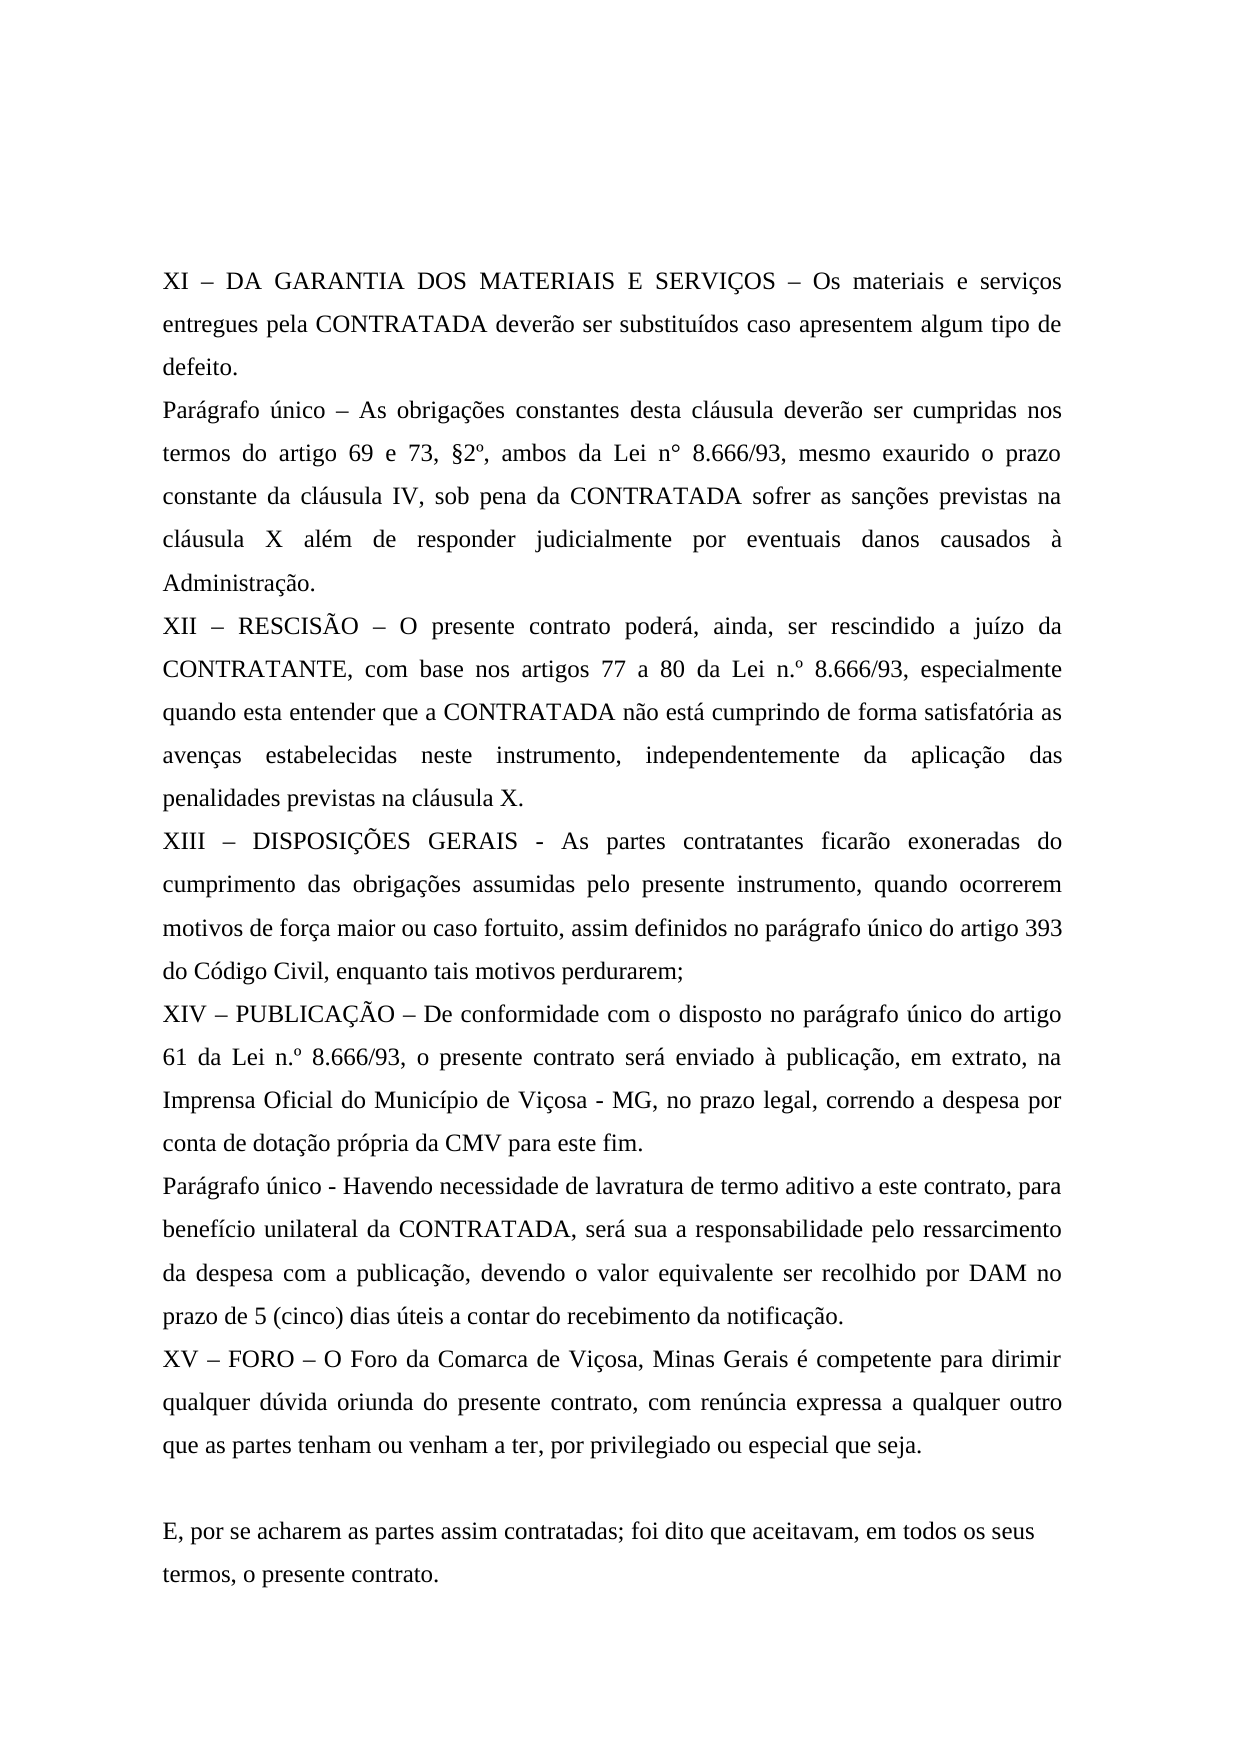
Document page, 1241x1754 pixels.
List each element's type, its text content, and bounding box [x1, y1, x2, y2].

text XI – DA GARANTIA DOS MATERIAIS E SERVIÇOS – Os materiais e serviços entregues pela CONTRATADA deverão ser substituídos caso apresentem algum tipo de defeito. [162, 266, 1063, 381]
text Parágrafo único - Havendo necessidade de lavratura de termo aditivo a este contrato, para benefício unilateral da CONTRATADA, será sua a responsabilidade pelo ressarcimento da despesa com a publicação, devendo o valor equivalente ser recolhido por DAM no prazo de 5 (cinco) dias úteis a contar do recebimento da notificação. [162, 1171, 1063, 1329]
text XII – RESCISÃO – O presente contrato poderá, ainda, ser rescindido a juízo da CONTRATANTE, com base nos artigos 77 a 80 da Lei n.º 8.666/93, especialmente quando esta entender que a CONTRATADA não está cumprindo de forma satisfatória as avenças estabelecidas neste instrumento, independentemente da aplicação das penalidades previstas na cláusula X. [162, 611, 1063, 812]
text E, por se acharem as partes assim contratadas; foi dito que aceitavam, em todos os seus termos, o presente contrato. [162, 1516, 1063, 1588]
text XIII – DISPOSIÇÕES GERAIS - As partes contratantes ficarão exoneradas do cumprimento das obrigações assumidas pelo presente instrumento, quando ocorrerem motivos de força maior ou caso fortuito, assim definidos no parágrafo único do artigo 393 do Código Civil, enquanto tais motivos perdurarem; [162, 826, 1063, 984]
text XV – FORO – O Foro da Comarca de Viçosa, Minas Gerais é competente para dirimir qualquer dúvida oriunda do presente contrato, com renúncia expressa a qualquer outro que as partes tenham ou venham a ter, por privilegiado ou especial que seja. [162, 1344, 1063, 1459]
text XIV – PUBLICAÇÃO – De conformidade com o disposto no parágrafo único do artigo 61 da Lei n.º 8.666/93, o presente contrato será enviado à publicação, em extrato, na Imprensa Oficial do Município de Viçosa - MG, no prazo legal, correndo a despesa por conta de dotação própria da CMV para este fim. [162, 999, 1063, 1157]
text Parágrafo único – As obrigações constantes desta cláusula deverão ser cumpridas nos termos do artigo 69 e 73, §2º, ambos da Lei n° 8.666/93, mesmo exaurido o prazo constante da cláusula IV, sob pena da CONTRATADA sofrer as sanções previstas na cláusula X além de responder judicialmente por eventuais danos causados à Administração. [162, 395, 1063, 596]
